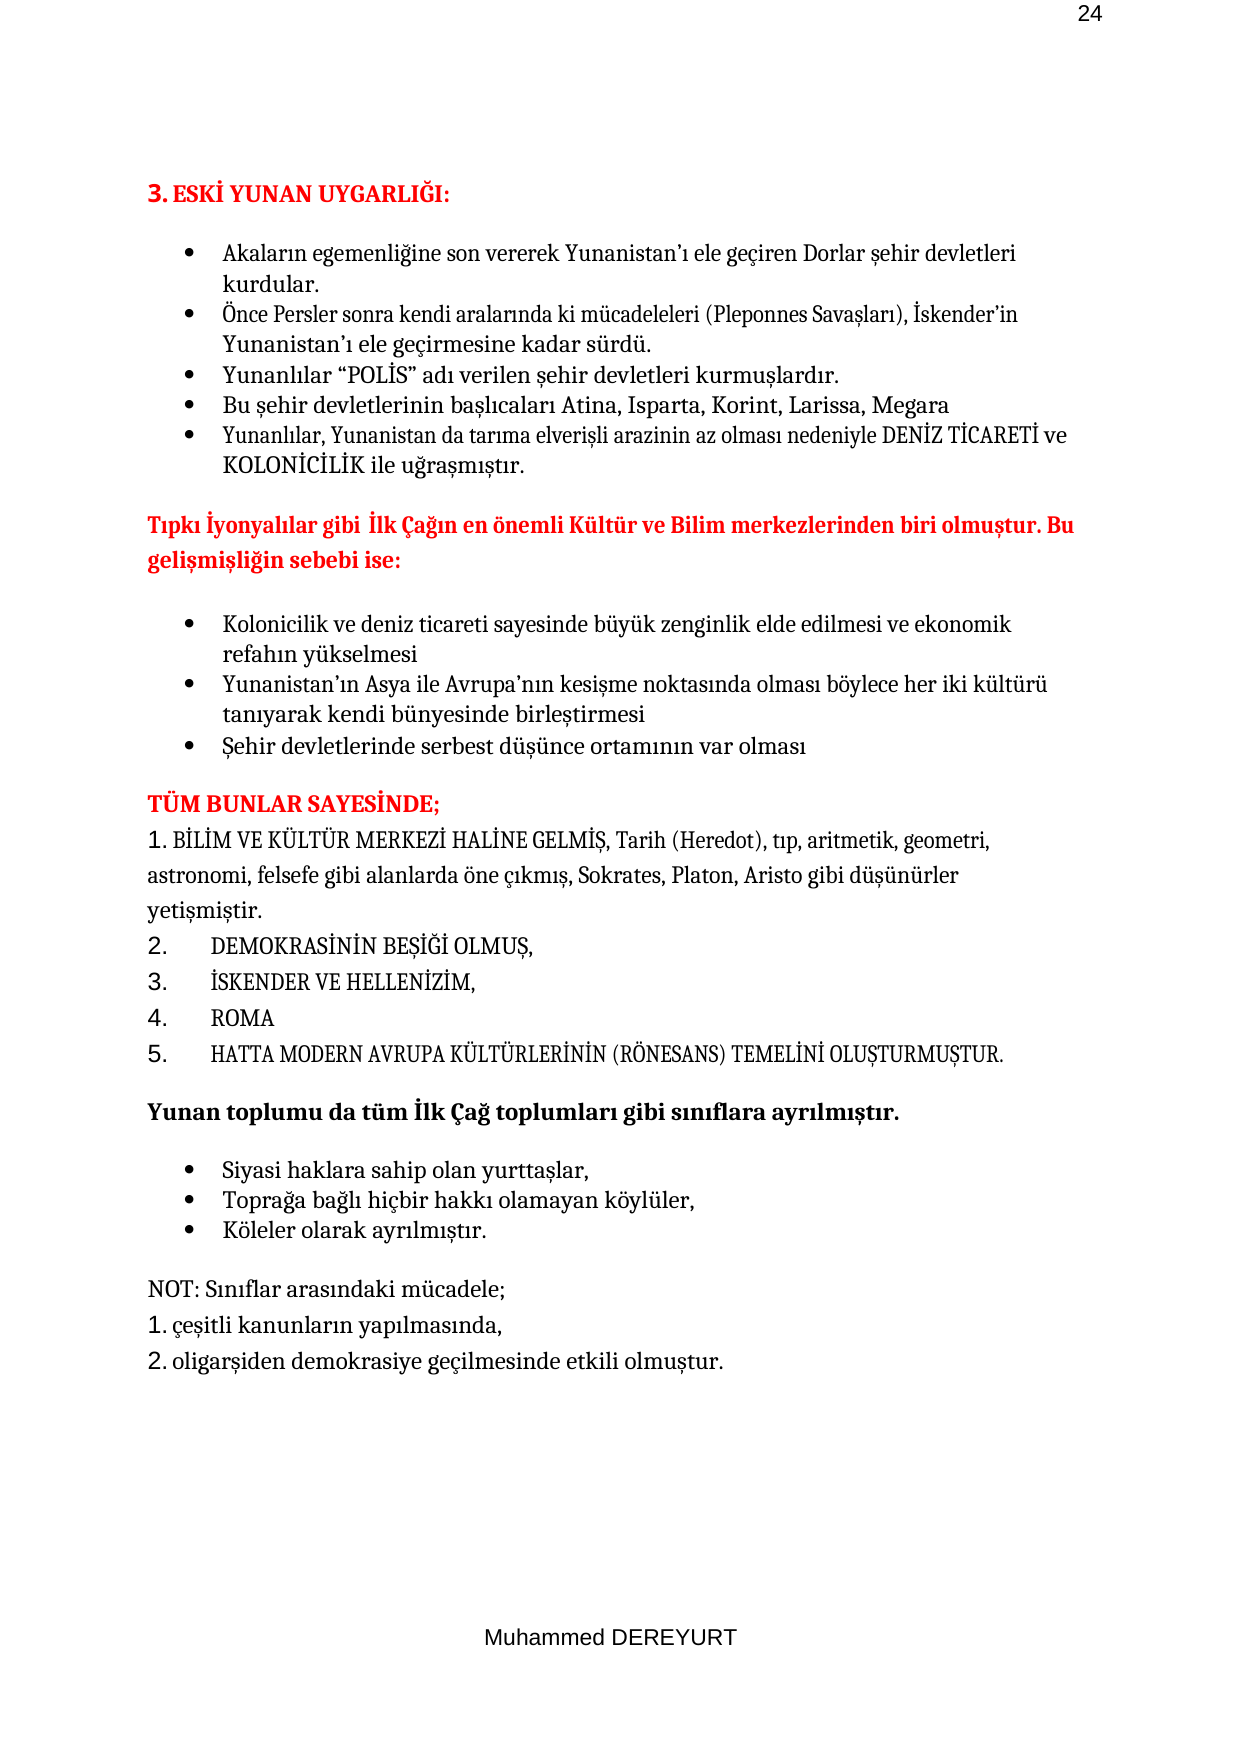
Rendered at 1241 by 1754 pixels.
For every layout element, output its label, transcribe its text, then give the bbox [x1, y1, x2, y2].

list oligarşiden demokrasiye geçilmesinde etkili olmuştur. [147, 1346, 1103, 1376]
list ROMA [147, 1003, 1103, 1032]
subtitle Tıpkı İyonyalılar gibi İlk Çağın en önemli Kültür ve Bilim merkezlerinden biri olmuştur. Bu gelişmişliğin sebebi ise: [147, 511, 1103, 574]
list Yunanistan’ın Asya ile Avrupa’nın kesişme noktasında olması böylece her iki kültürü tanıyarak kendi bünyesinde birleştirmesi [185, 670, 1068, 729]
list Akaların egemenliğine son vererek Yunanistan’ı ele geçiren Dorlar şehir devletleri kurdular. [185, 239, 1047, 298]
list İSKENDER VE HELLENİZİM, [147, 967, 1103, 996]
list Şehir devletlerinde serbest düşünce ortamının var olması [185, 731, 1103, 761]
subtitle ESKİ YUNAN UYGARLIĞI: [147, 176, 1103, 210]
list Siyasi haklara sahip olan yurttaşlar, [185, 1156, 1103, 1185]
list BİLİM VE KÜLTÜR MERKEZİ HALİNE GELMİŞ, Tarih (Heredot), tıp, aritmetik, geometri, astronomi, felsefe gibi alanlarda öne çıkmış, Sokrates, Platon, Aristo gibi düşünürler [147, 825, 1032, 889]
text NOT: Sınıflar arasındaki mücadele; [147, 1274, 1103, 1303]
list çeşitli kanunların yapılmasında, [147, 1310, 1103, 1339]
list Önce Persler sonra kendi aralarında ki mücadeleleri (Pleponnes Savaşları), İskender’in Yunanistan’ı ele geçirmesine kadar sürdü. [185, 299, 1091, 358]
list Köleler olarak ayrılmıştır. [185, 1216, 1103, 1245]
list DEMOKRASİNİN BEŞİĞİ OLMUŞ, [147, 931, 1103, 960]
list Kolonicilik ve deniz ticareti sayesinde büyük zenginlik elde edilmesi ve ekonomik refahın yükselmesi [185, 610, 1036, 669]
list Toprağa bağlı hiçbir hakkı olamayan köylüler, [185, 1186, 1103, 1215]
subtitle TÜM BUNLAR SAYESİNDE; [147, 790, 1103, 819]
text yetişmiştir. [147, 896, 1103, 924]
list HATTA MODERN AVRUPA KÜLTÜRLERİNİN (RÖNESANS) TEMELİNİ OLUŞTURMUŞTUR. [147, 1038, 1103, 1068]
list Bu şehir devletlerinin başlıcaları Atina, Isparta, Korint, Larissa, Megara [185, 391, 1103, 419]
list Yunanlılar “POLİS” adı verilen şehir devletleri kurmuşlardır. [185, 360, 1103, 390]
subtitle Yunan toplumu da tüm İlk Çağ toplumları gibi sınıflara ayrılmıştır. [147, 1098, 1103, 1127]
list Yunanlılar, Yunanistan da tarıma elverişli arazinin az olması nedeniyle DENİZ TİCARETİ ve KOLONİCİLİK ile uğraşmıştır. [185, 421, 1088, 480]
